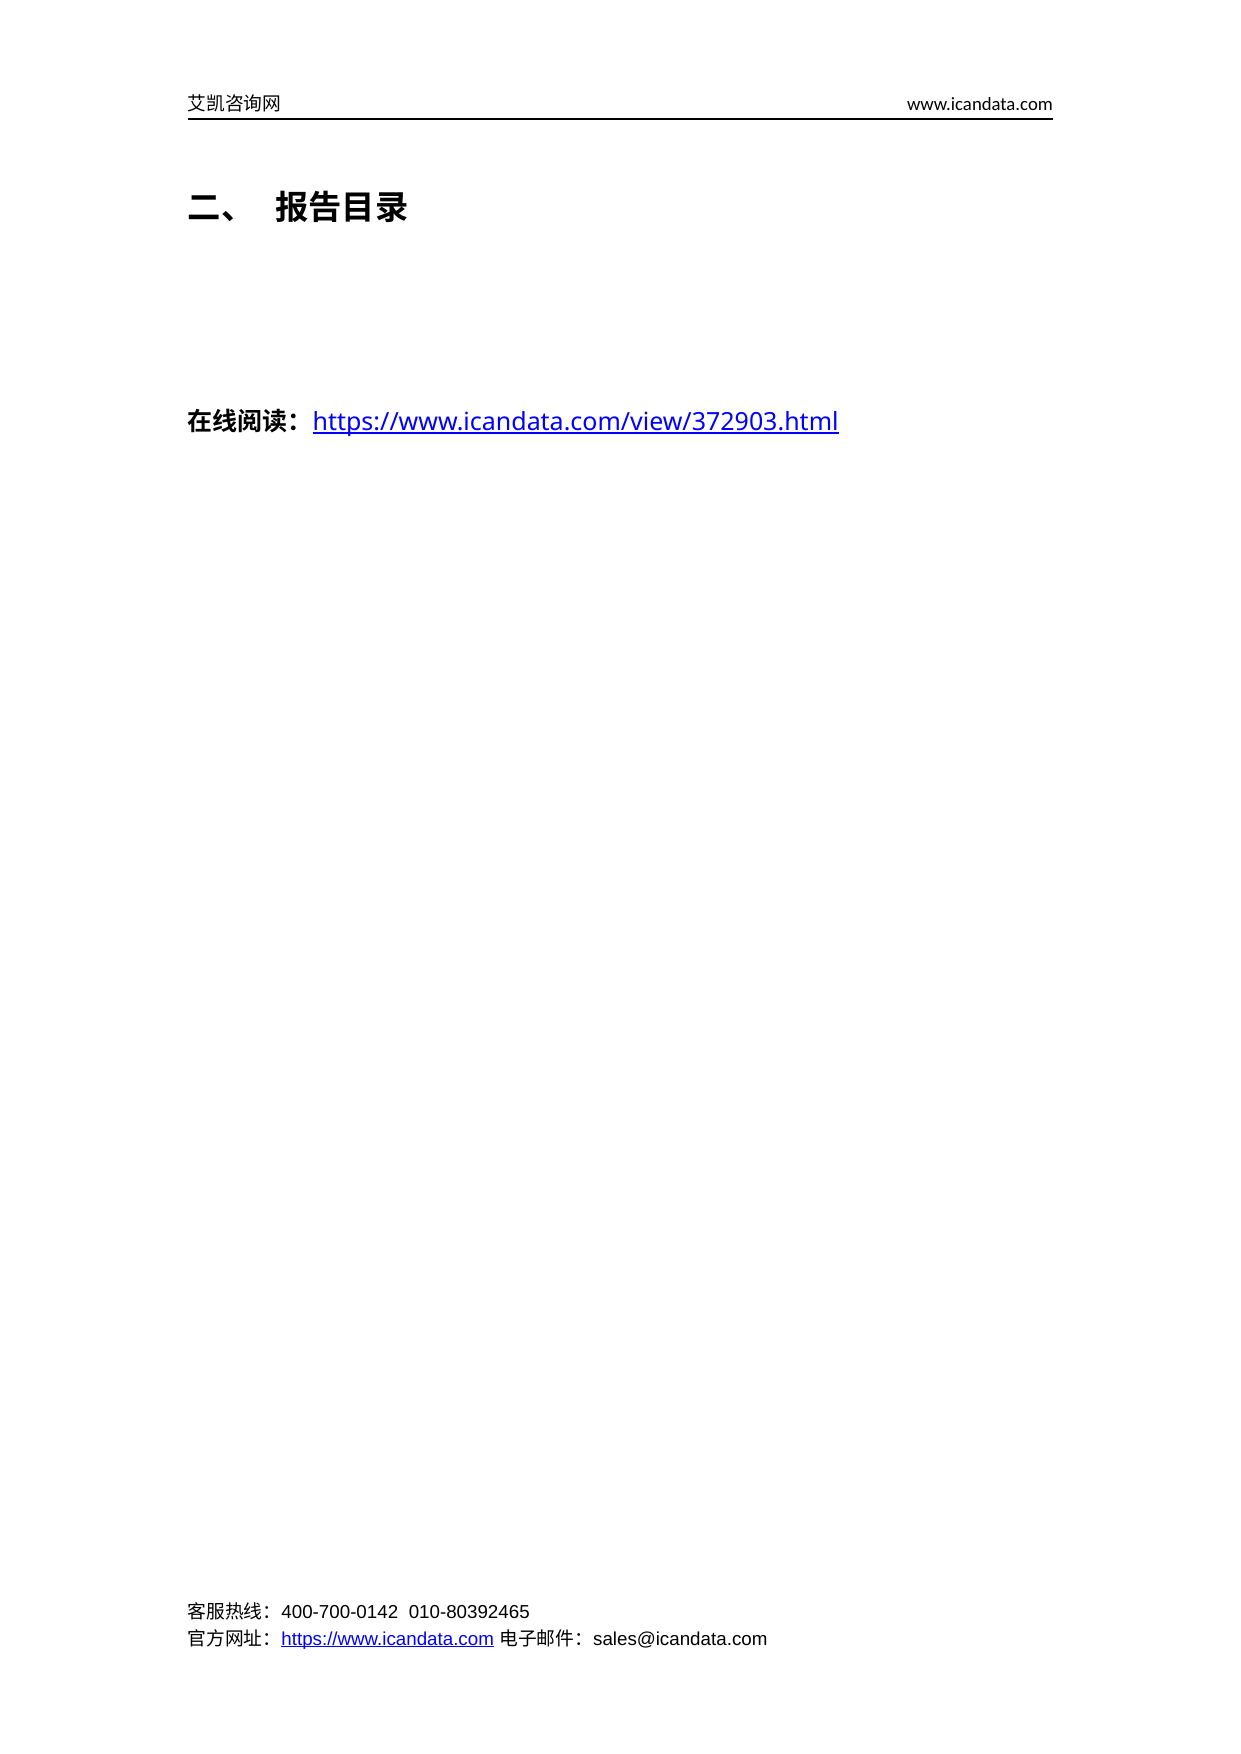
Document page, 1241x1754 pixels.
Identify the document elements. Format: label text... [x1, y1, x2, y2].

text 在线阅读：https://www.icandata.com/view/372903.html [187, 387, 1053, 452]
subtitle 报告目录 [187, 172, 1053, 237]
